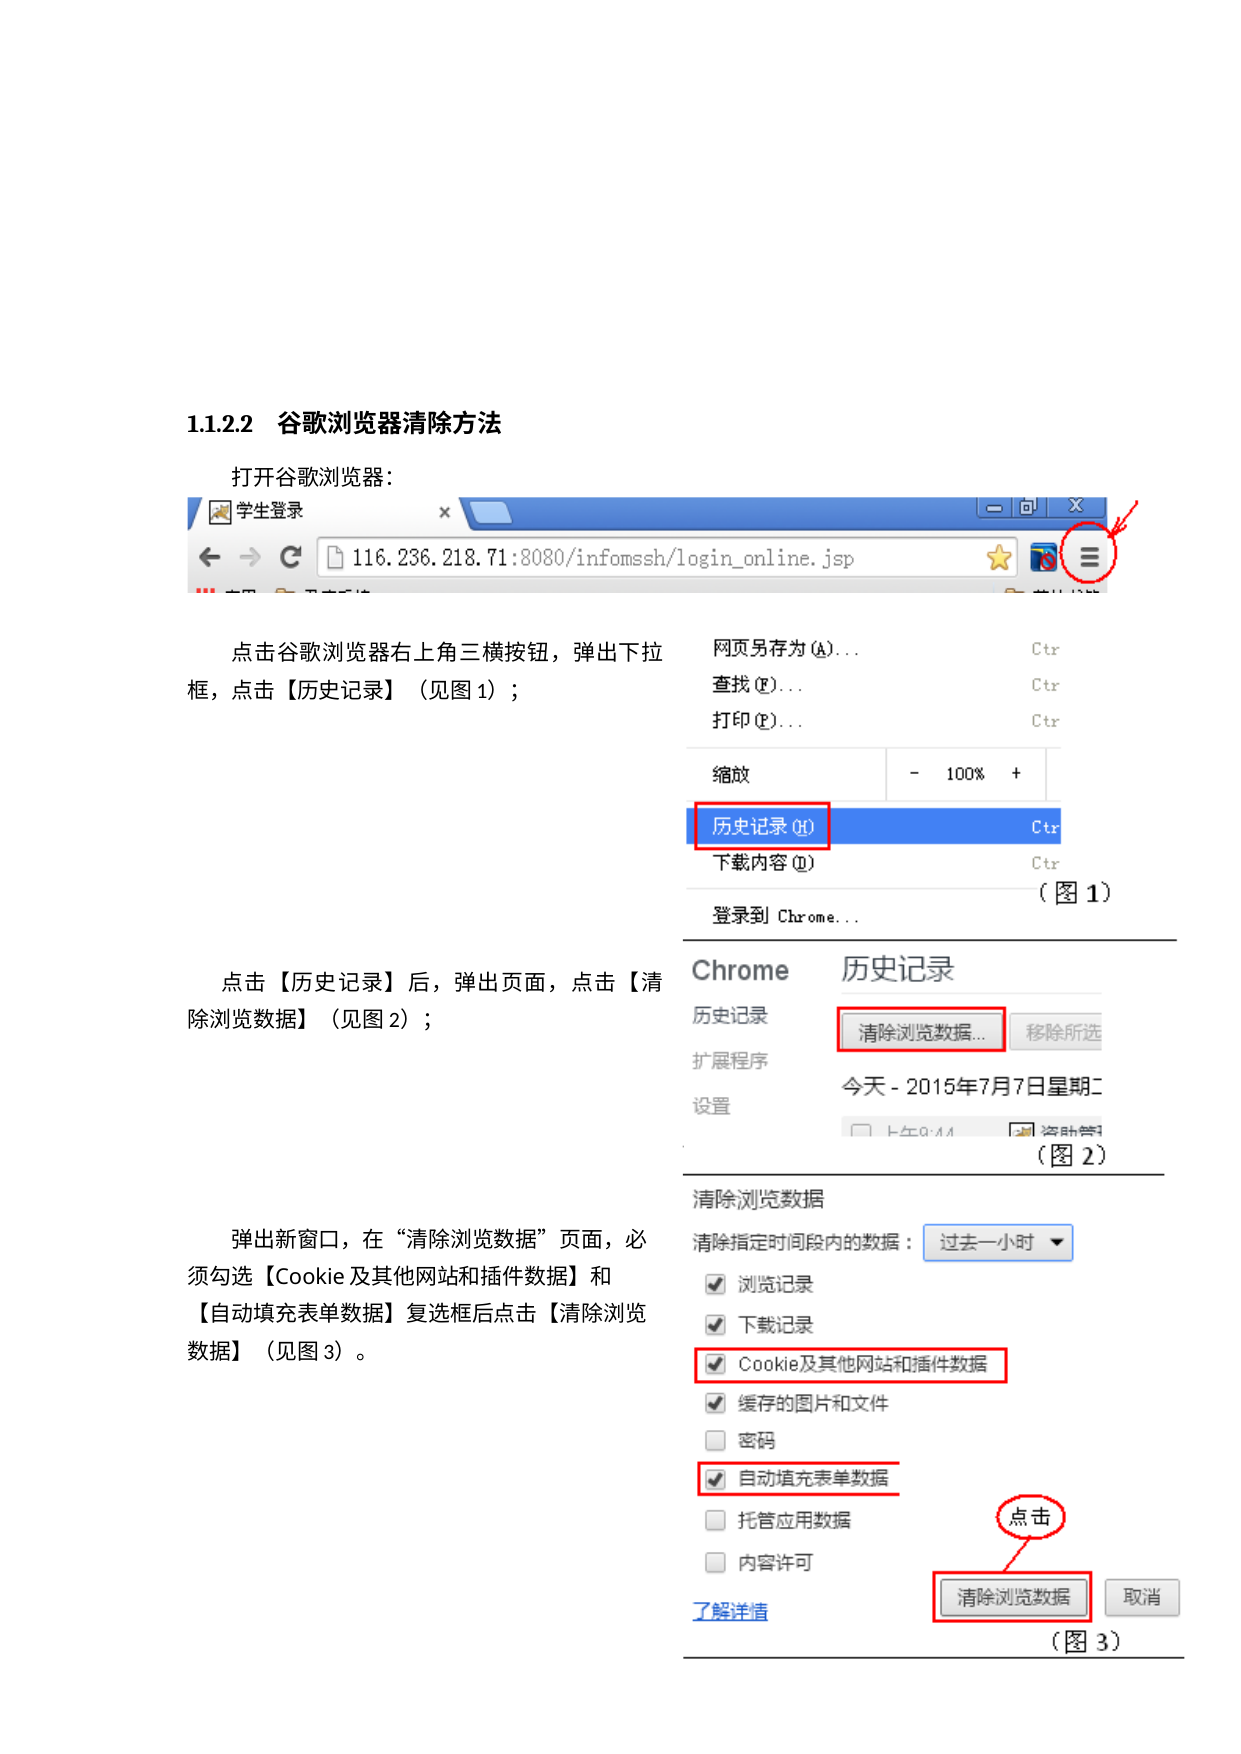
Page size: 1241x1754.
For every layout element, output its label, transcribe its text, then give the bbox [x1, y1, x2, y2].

picture [682, 627, 1185, 1662]
text 弹出新窗口，在“清除浏览数据”页面，必须勾选【Cookie及其他网站和插件数据】和【自动填充表单数据】复选框后点击【清除浏览数据】（见图3）。 [187, 1221, 682, 1366]
picture [187, 497, 1141, 593]
text 打开谷歌浏览器： [187, 460, 1053, 492]
text 点击【历史记录】后，弹出页面，点击【清除浏览数据】（见图2）； [187, 965, 682, 1034]
text 点击谷歌浏览器右上角三横按钮，弹出下拉框，点击【历史记录】（见图1）； [187, 635, 682, 705]
subtitle 谷歌浏览器清除方法 [187, 389, 1053, 454]
